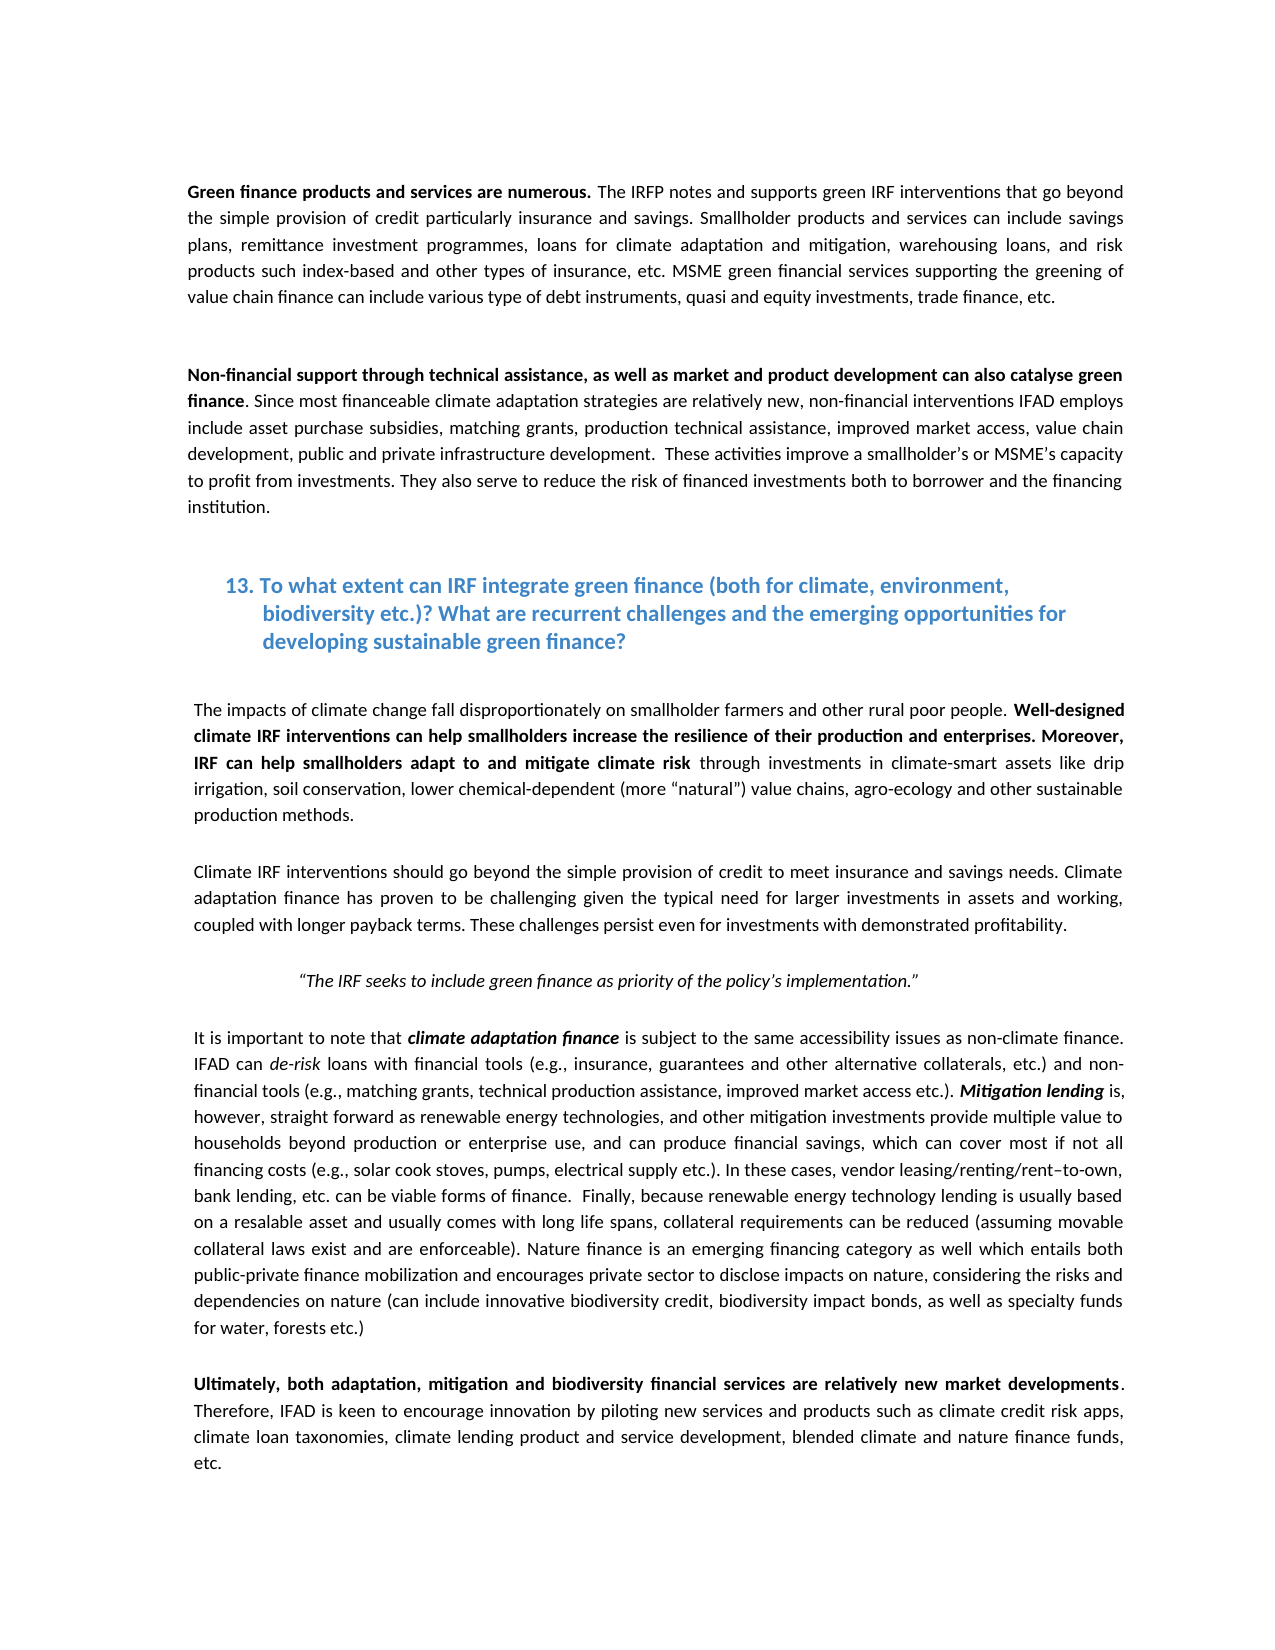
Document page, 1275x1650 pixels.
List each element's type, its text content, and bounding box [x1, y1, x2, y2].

subtitle 13. To what extent can IRF integrate green finance (both for climate, environment, biodiversity etc.)? What are recurrent challenges and the emerging opportunities for developing sustainable green finance? [225, 571, 1125, 656]
text Climate IRF interventions should go beyond the simple provision of credit to meet insurance and savings needs. Climate adaptation finance has proven to be challenging given the typical need for larger investments in assets and working, coupled with longer payback terms. These challenges persist even for investments with demonstrated profitability. [194, 860, 1125, 936]
text “The IRF seeks to include green finance as priority of the policy’s implementation.” [298, 969, 981, 992]
text It is important to note that climate adaptation finance is subject to the same accessibility issues as non-climate finance. IFAD can de-risk loans with financial tools (e.g., insurance, guarantees and other alternative collaterals, etc.) and non-financial tools (e.g., matching grants, technical production assistance, improved market access etc.). Mitigation lending is, however, straight forward as renewable energy technologies, and other mitigation investments provide multiple value to households beyond production or enterprise use, and can produce financial savings, which can cover most if not all financing costs (e.g., solar cook stoves, pumps, electrical supply etc.). In these cases, vendor leasing/renting/rent–to-own, bank lending, etc. can be viable forms of finance. Finally, because renewable energy technology lending is usually based on a resalable asset and usually comes with long life spans, collateral requirements can be reduced (assuming movable collateral laws exist and are enforceable). Nature finance is an emerging financing category as well which entails both public-private finance mobilization and encourages private sector to disclose impacts on nature, considering the risks and dependencies on nature (can include innovative biodiversity credit, biodiversity impact bonds, as well as specialty funds for water, forests etc.) [194, 1026, 1125, 1339]
text Non-financial support through technical assistance, as well as market and product development can also catalyse green finance. Since most financeable climate adaptation strategies are relatively new, non-financial interventions IFAD employs include asset purchase subsidies, matching grants, production technical assistance, improved market access, value chain development, public and private infrastructure development. These activities improve a smallholder’s or MSME’s capacity to profit from investments. They also serve to reduce the risk of financed investments both to borrower and the financing institution. [187, 363, 1125, 518]
text The impacts of climate change fall disproportionately on smallholder farmers and other rural poor people. Well-designed climate IRF interventions can help smallholders increase the resilience of their production and enterprises. Moreover, IRF can help smallholders adapt to and mitigate climate risk through investments in climate-smart assets like drip irrigation, soil conservation, lower chemical-dependent (more “natural”) value chains, agro-ecology and other sustainable production methods. [194, 698, 1125, 827]
text Ultimately, both adaptation, mitigation and biodiversity financial services are relatively new market developments. Therefore, IFAD is keen to encourage innovation by piloting new services and products such as climate credit risk apps, climate loan taxonomies, climate lending product and service development, blended climate and nature finance funds, etc. [194, 1372, 1125, 1474]
text Green finance products and services are numerous. The IRFP notes and supports green IRF interventions that go beyond the simple provision of credit particularly insurance and savings. Smallholder products and services can include savings plans, remittance investment programmes, loans for climate adaptation and mitigation, warehousing loans, and risk products such index-based and other types of insurance, etc. MSME green financial services supporting the greening of value chain finance can include various type of debt instruments, quasi and equity investments, trade finance, etc. [187, 180, 1125, 308]
